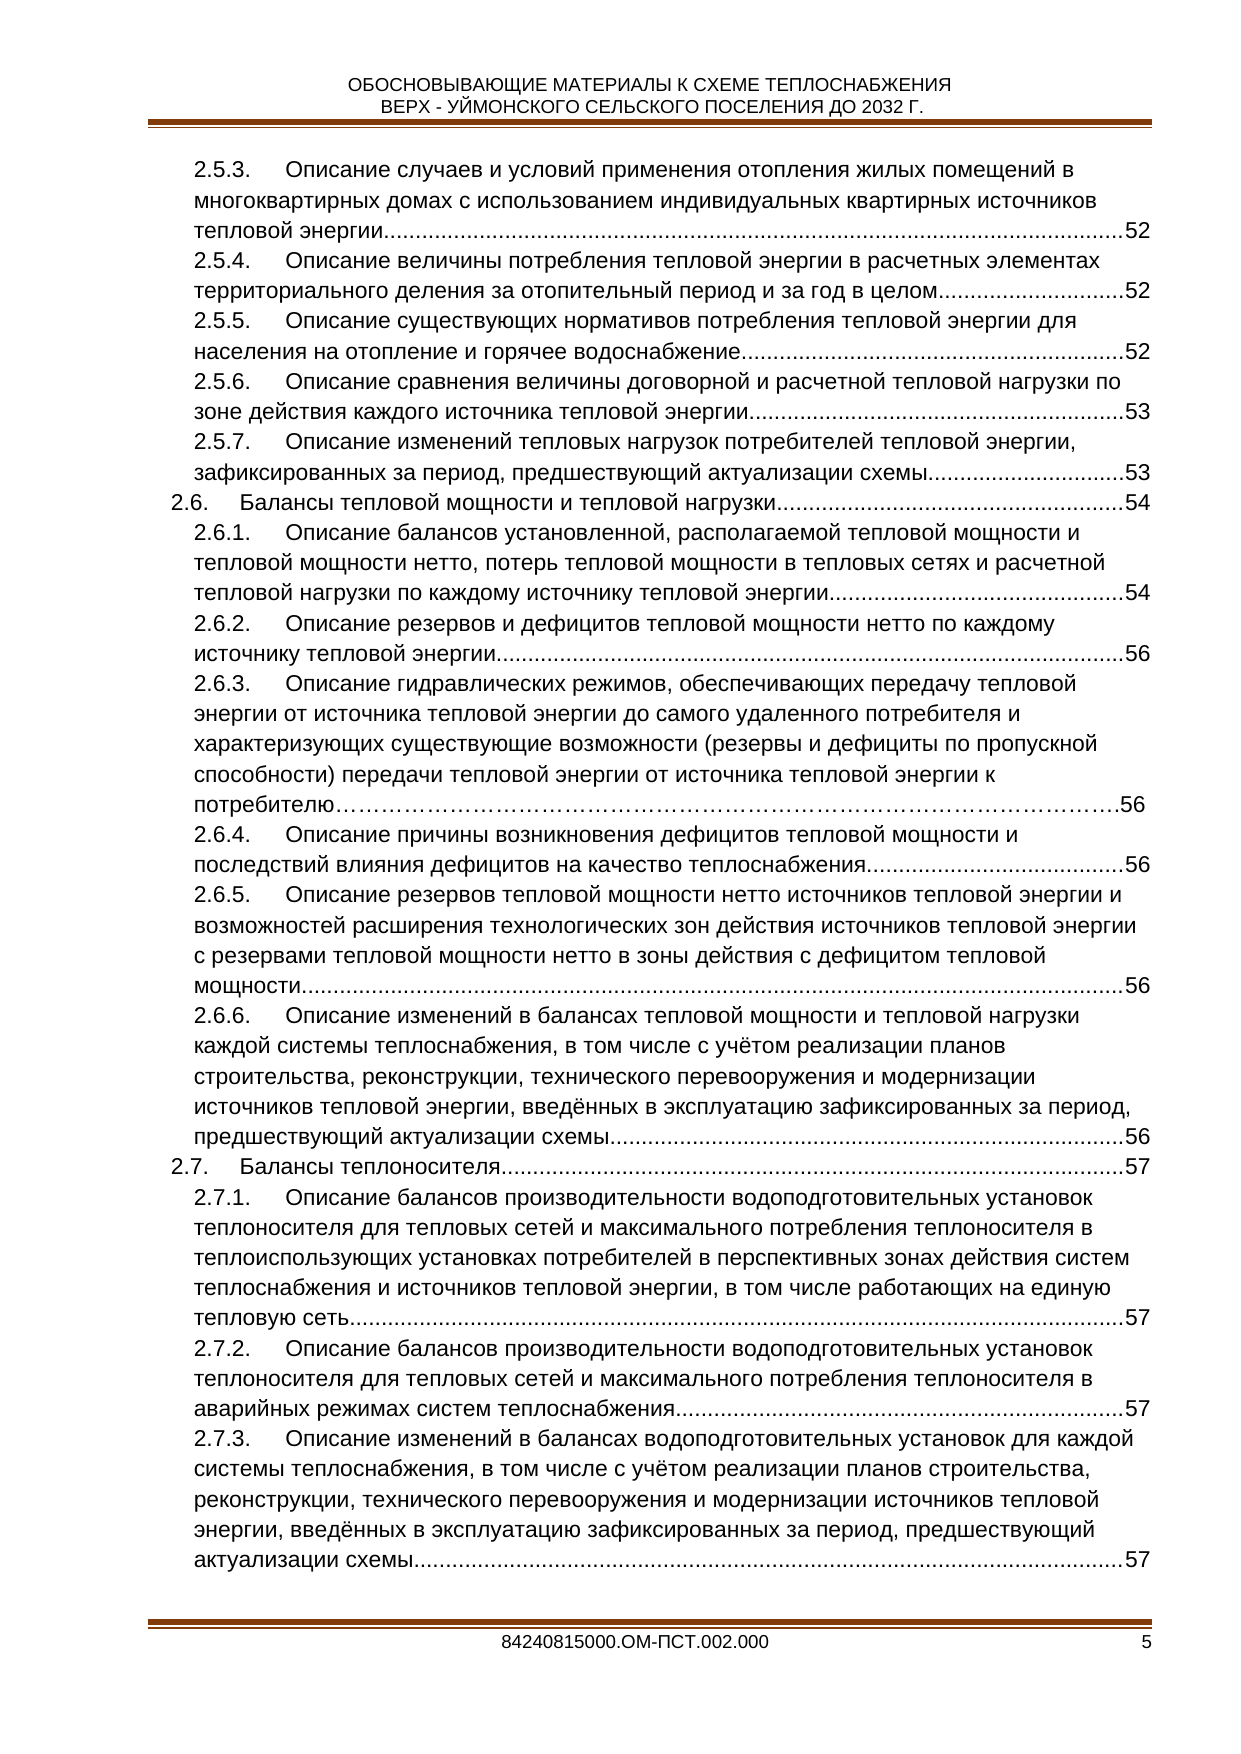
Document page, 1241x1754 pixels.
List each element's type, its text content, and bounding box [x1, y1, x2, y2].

text 2.7.2. Описание балансов производительности водоподготовительных установок теплоносителя для тепловых сетей и максимального потребления теплоносителя в аварийных режимах систем теплоснабжения. 57 [193, 1334, 1152, 1421]
text 2.6.2. Описание резервов и дефицитов тепловой мощности нетто по каждому источнику тепловой энергии. 56 [193, 609, 1152, 666]
text 2.6. Балансы тепловой мощности и тепловой нагрузки 54 [171, 489, 1152, 515]
text 2.6.4. Описание причины возникновения дефицитов тепловой мощности и последствий влияния дефицитов на качество теплоснабжения. 56 [193, 821, 1152, 878]
text 2.6.3. Описание гидравлических режимов, обеспечивающих передачу тепловой энергии от источника тепловой энергии до самого удаленного потребителя и характеризующих существующие возможности (резервы и дефициты по пропускной способности) передачи тепловой энергии от источника тепловой энергии к потребителю………………………………………………………………………………………….56 [193, 670, 1152, 817]
text 2.7.3. Описание изменений в балансах водоподготовительных установок для каждой системы теплоснабжения, в том числе с учётом реализации планов строительства, реконструкции, технического перевооружения и модернизации источников тепловой энергии, введённых в эксплуатацию зафиксированных за период, предшествующий актуализации схемы. 57 [193, 1425, 1152, 1572]
text 2.5.4. Описание величины потребления тепловой энергии в расчетных элементах территориального деления за отопительный период и за год в целом. 52 [193, 247, 1152, 304]
text 2.5.7. Описание изменений тепловых нагрузок потребителей тепловой энергии, зафиксированных за период, предшествующий актуализации схемы. 53 [193, 428, 1152, 485]
text 2.7. Балансы теплоносителя 57 [171, 1153, 1152, 1180]
text 2.6.5. Описание резервов тепловой мощности нетто источников тепловой энергии и возможностей расширения технологических зон действия источников тепловой энергии с резервами тепловой мощности нетто в зоны действия с дефицитом тепловой мощности. 56 [193, 881, 1152, 998]
text 2.5.5. Описание существующих нормативов потребления тепловой энергии для населения на отопление и горячее водоснабжение. 52 [193, 307, 1152, 364]
text 2.6.6. Описание изменений в балансах тепловой мощности и тепловой нагрузки каждой системы теплоснабжения, в том числе с учётом реализации планов строительства, реконструкции, технического перевооружения и модернизации источников тепловой энергии, введённых в эксплуатацию зафиксированных за период, предшествующий актуализации схемы. 56 [193, 1002, 1152, 1149]
text 2.6.1. Описание балансов установленной, располагаемой тепловой мощности и тепловой мощности нетто, потерь тепловой мощности в тепловых сетях и расчетной тепловой нагрузки по каждому источнику тепловой энергии. 54 [193, 519, 1152, 606]
text 2.7.1. Описание балансов производительности водоподготовительных установок теплоносителя для тепловых сетей и максимального потребления теплоносителя в теплоиспользующих установках потребителей в перспективных зонах действия систем теплоснабжения и источников тепловой энергии, в том числе работающих на единую тепловую сеть. 57 [193, 1183, 1152, 1331]
text 2.5.3. Описание случаев и условий применения отопления жилых помещений в многоквартирных домах с использованием индивидуальных квартирных источников тепловой энергии 52 [193, 156, 1152, 243]
text 2.5.6. Описание сравнения величины договорной и расчетной тепловой нагрузки по зоне действия каждого источника тепловой энергии. 53 [193, 368, 1152, 424]
